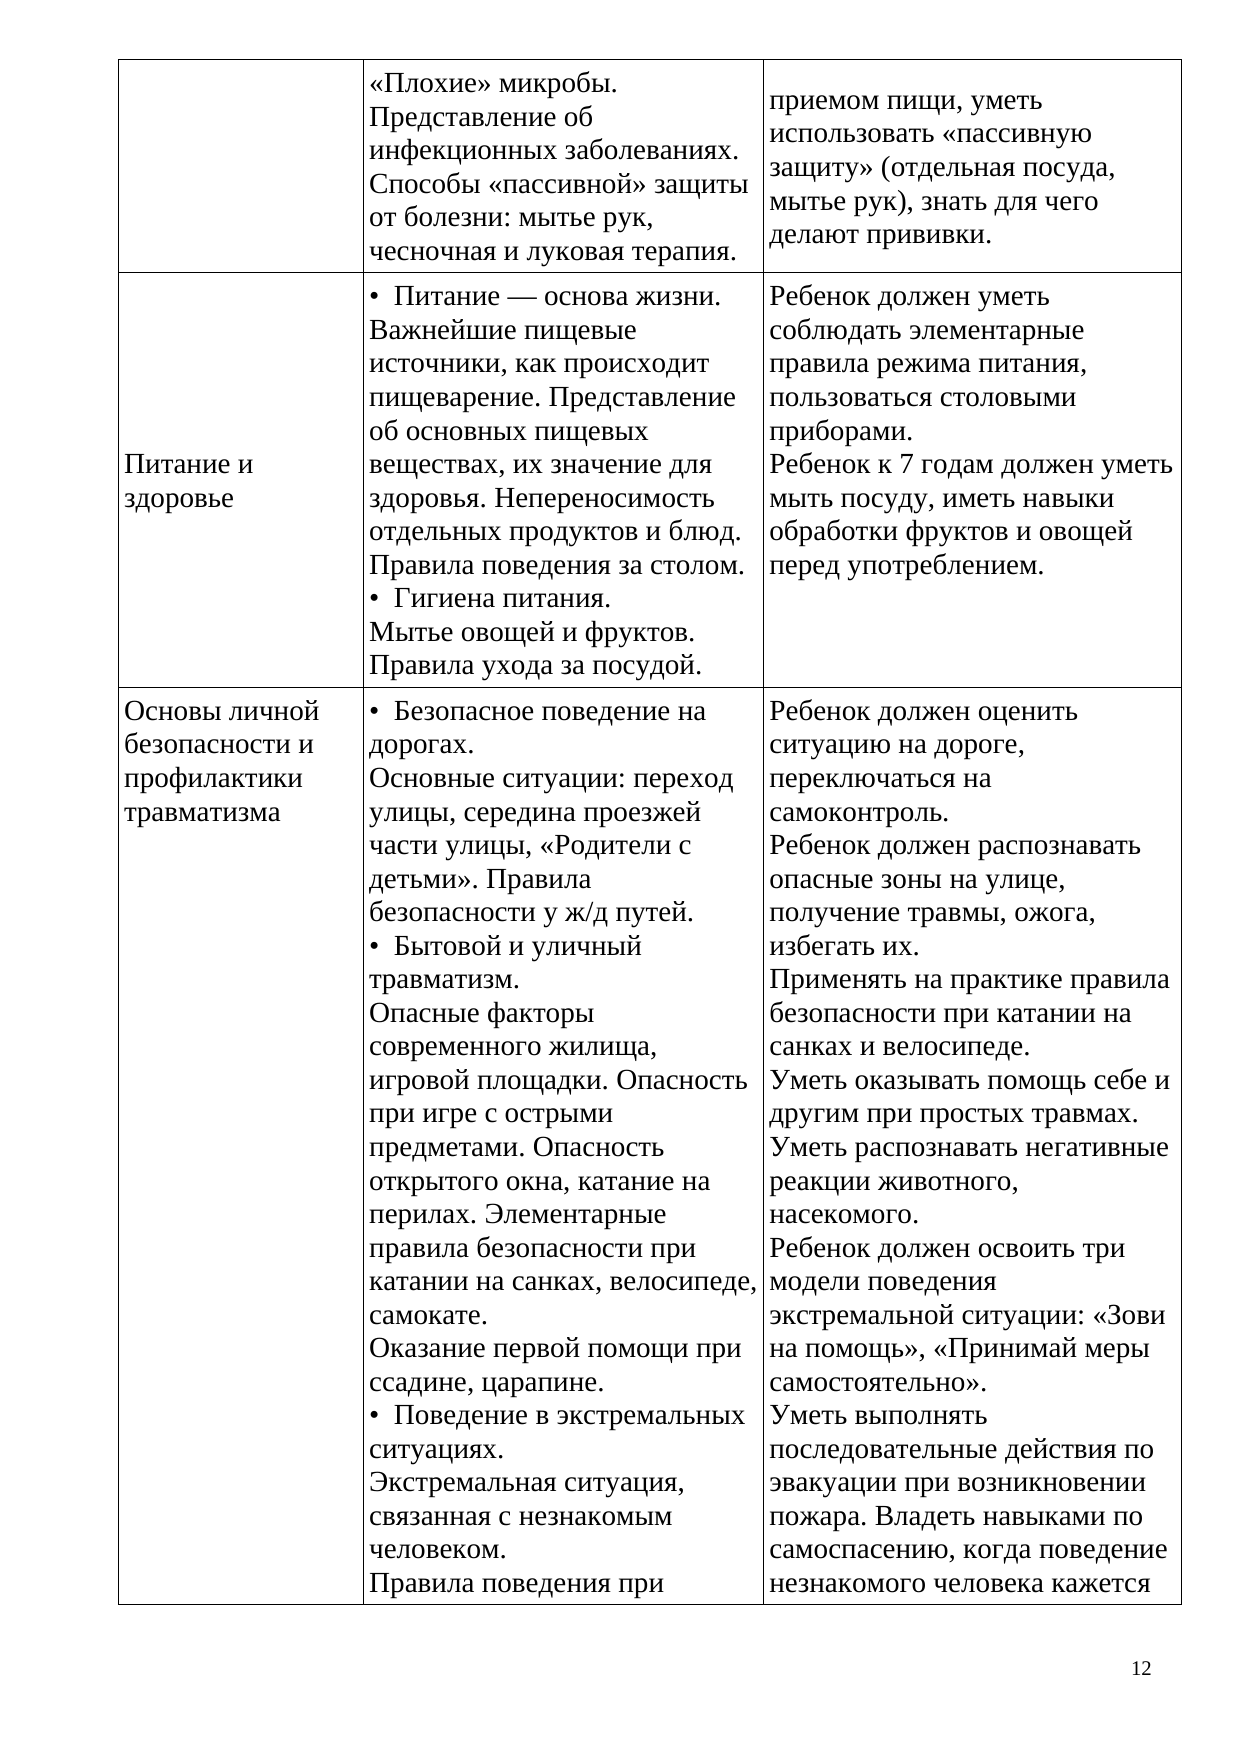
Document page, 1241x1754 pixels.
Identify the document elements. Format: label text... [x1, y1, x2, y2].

table_cell • Питание — основа жизни. Важнейшие пищевые источники, как происходит пищеварение. Представление об основных пищевых веществах, их значение для здоровья. Непереносимость отдельных продуктов и блюд. Правила поведения за столом. • Гигиена питания. Мытье овощей и фруктов. Правила ухода за посудой. [364, 273, 763, 687]
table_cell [364, 60, 763, 272]
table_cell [119, 60, 363, 272]
table_cell Питание и здоровье [119, 273, 363, 687]
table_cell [764, 688, 1181, 1604]
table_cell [364, 688, 763, 1604]
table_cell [119, 688, 363, 1604]
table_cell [764, 60, 1181, 272]
table_cell Ребенок должен уметь соблюдать элементарные правила режима питания, пользоваться столовыми приборами. Ребенок к 7 годам должен уметь мыть посуду, иметь навыки обработки фруктов и овощей перед употреблением. [764, 273, 1181, 687]
